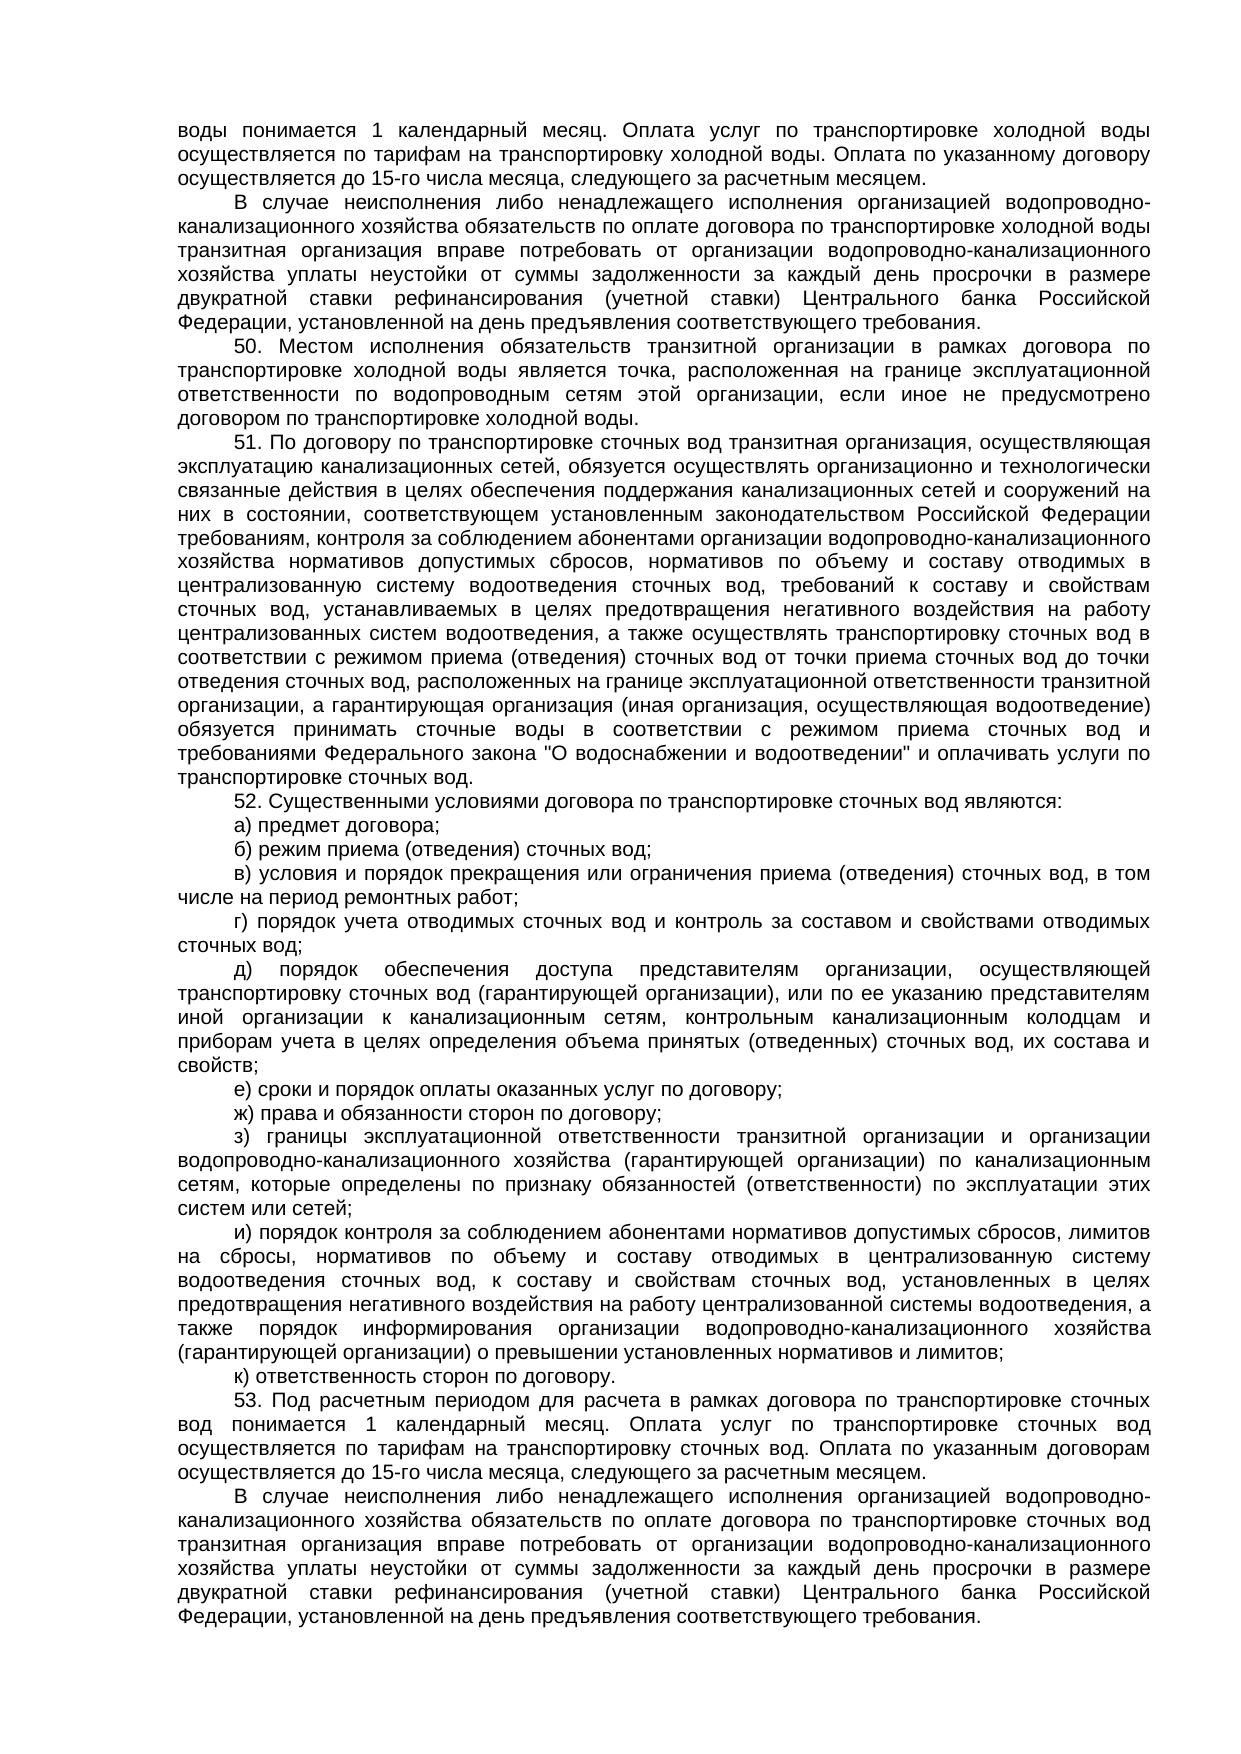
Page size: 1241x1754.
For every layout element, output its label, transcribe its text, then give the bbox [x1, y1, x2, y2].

text з) границы эксплуатационной ответственности транзитной организации и организации водопроводно-канализационного хозяйства (гарантирующей организации) по канализационным сетям, которые определены по признаку обязанностей (ответственности) по эксплуатации этих систем или сетей; [177, 1124, 1152, 1220]
text ж) права и обязанности сторон по договору; [177, 1100, 1152, 1124]
text 52. Существенными условиями договора по транспортировке сточных вод являются: [177, 789, 1152, 813]
text а) предмет договора; [177, 813, 1152, 837]
text В случае неисполнения либо ненадлежащего исполнения организацией водопроводно-канализационного хозяйства обязательств по оплате договора по транспортировке холодной воды транзитная организация вправе потребовать от организации водопроводно-канализационного хозяйства уплаты неустойки от суммы задолженности за каждый день просрочки в размере двукратной ставки рефинансирования (учетной ставки) Центрального банка Российской Федерации, установленной на день предъявления соответствующего требования. [177, 190, 1152, 334]
text 53. Под расчетным периодом для расчета в рамках договора по транспортировке сточных вод понимается 1 календарный месяц. Оплата услуг по транспортировке сточных вод осуществляется по тарифам на транспортировку сточных вод. Оплата по указанным договорам осуществляется до 15-го числа месяца, следующего за расчетным месяцем. [177, 1388, 1152, 1484]
text е) сроки и порядок оплаты оказанных услуг по договору; [177, 1076, 1152, 1100]
text д) порядок обеспечения доступа представителям организации, осуществляющей транспортировку сточных вод (гарантирующей организации), или по ее указанию представителям иной организации к канализационным сетям, контрольным канализационным колодцам и приборам учета в целях определения объема принятых (отведенных) сточных вод, их состава и свойств; [177, 957, 1152, 1076]
text и) порядок контроля за соблюдением абонентами нормативов допустимых сбросов, лимитов на сбросы, нормативов по объему и составу отводимых в централизованную систему водоотведения сточных вод, к составу и свойствам сточных вод, установленных в целях предотвращения негативного воздействия на работу централизованной системы водоотведения, а также порядок информирования организации водопроводно-канализационного хозяйства (гарантирующей организации) о превышении установленных нормативов и лимитов; [177, 1220, 1152, 1364]
text 51. По договору по транспортировке сточных вод транзитная организация, осуществляющая эксплуатацию канализационных сетей, обязуется осуществлять организационно и технологически связанные действия в целях обеспечения поддержания канализационных сетей и сооружений на них в состоянии, соответствующем установленным законодательством Российской Федерации требованиям, контроля за соблюдением абонентами организации водопроводно-канализационного хозяйства нормативов допустимых сбросов, нормативов по объему и составу отводимых в централизованную систему водоотведения сточных вод, требований к составу и свойствам сточных вод, устанавливаемых в целях предотвращения негативного воздействия на работу централизованных систем водоотведения, а также осуществлять транспортировку сточных вод в соответствии с режимом приема (отведения) сточных вод от точки приема сточных вод до точки отведения сточных вод, расположенных на границе эксплуатационной ответственности транзитной организации, а гарантирующая организация (иная организация, осуществляющая водоотведение) обязуется принимать сточные воды в соответствии с режимом приема сточных вод и требованиями Федерального закона "О водоснабжении и водоотведении" и оплачивать услуги по транспортировке сточных вод. [177, 429, 1152, 789]
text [177, 118, 1152, 190]
text 50. Местом исполнения обязательств транзитной организации в рамках договора по транспортировке холодной воды является точка, расположенная на границе эксплуатационной ответственности по водопроводным сетям этой организации, если иное не предусмотрено договором по транспортировке холодной воды. [177, 334, 1152, 429]
text к) ответственность сторон по договору. [177, 1364, 1152, 1388]
text г) порядок учета отводимых сточных вод и контроль за составом и свойствами отводимых сточных вод; [177, 909, 1152, 957]
text В случае неисполнения либо ненадлежащего исполнения организацией водопроводно-канализационного хозяйства обязательств по оплате договора по транспортировке сточных вод транзитная организация вправе потребовать от организации водопроводно-канализационного хозяйства уплаты неустойки от суммы задолженности за каждый день просрочки в размере двукратной ставки рефинансирования (учетной ставки) Центрального банка Российской Федерации, установленной на день предъявления соответствующего требования. [177, 1484, 1152, 1627]
text б) режим приема (отведения) сточных вод; [177, 837, 1152, 861]
text в) условия и порядок прекращения или ограничения приема (отведения) сточных вод, в том числе на период ремонтных работ; [177, 861, 1152, 909]
